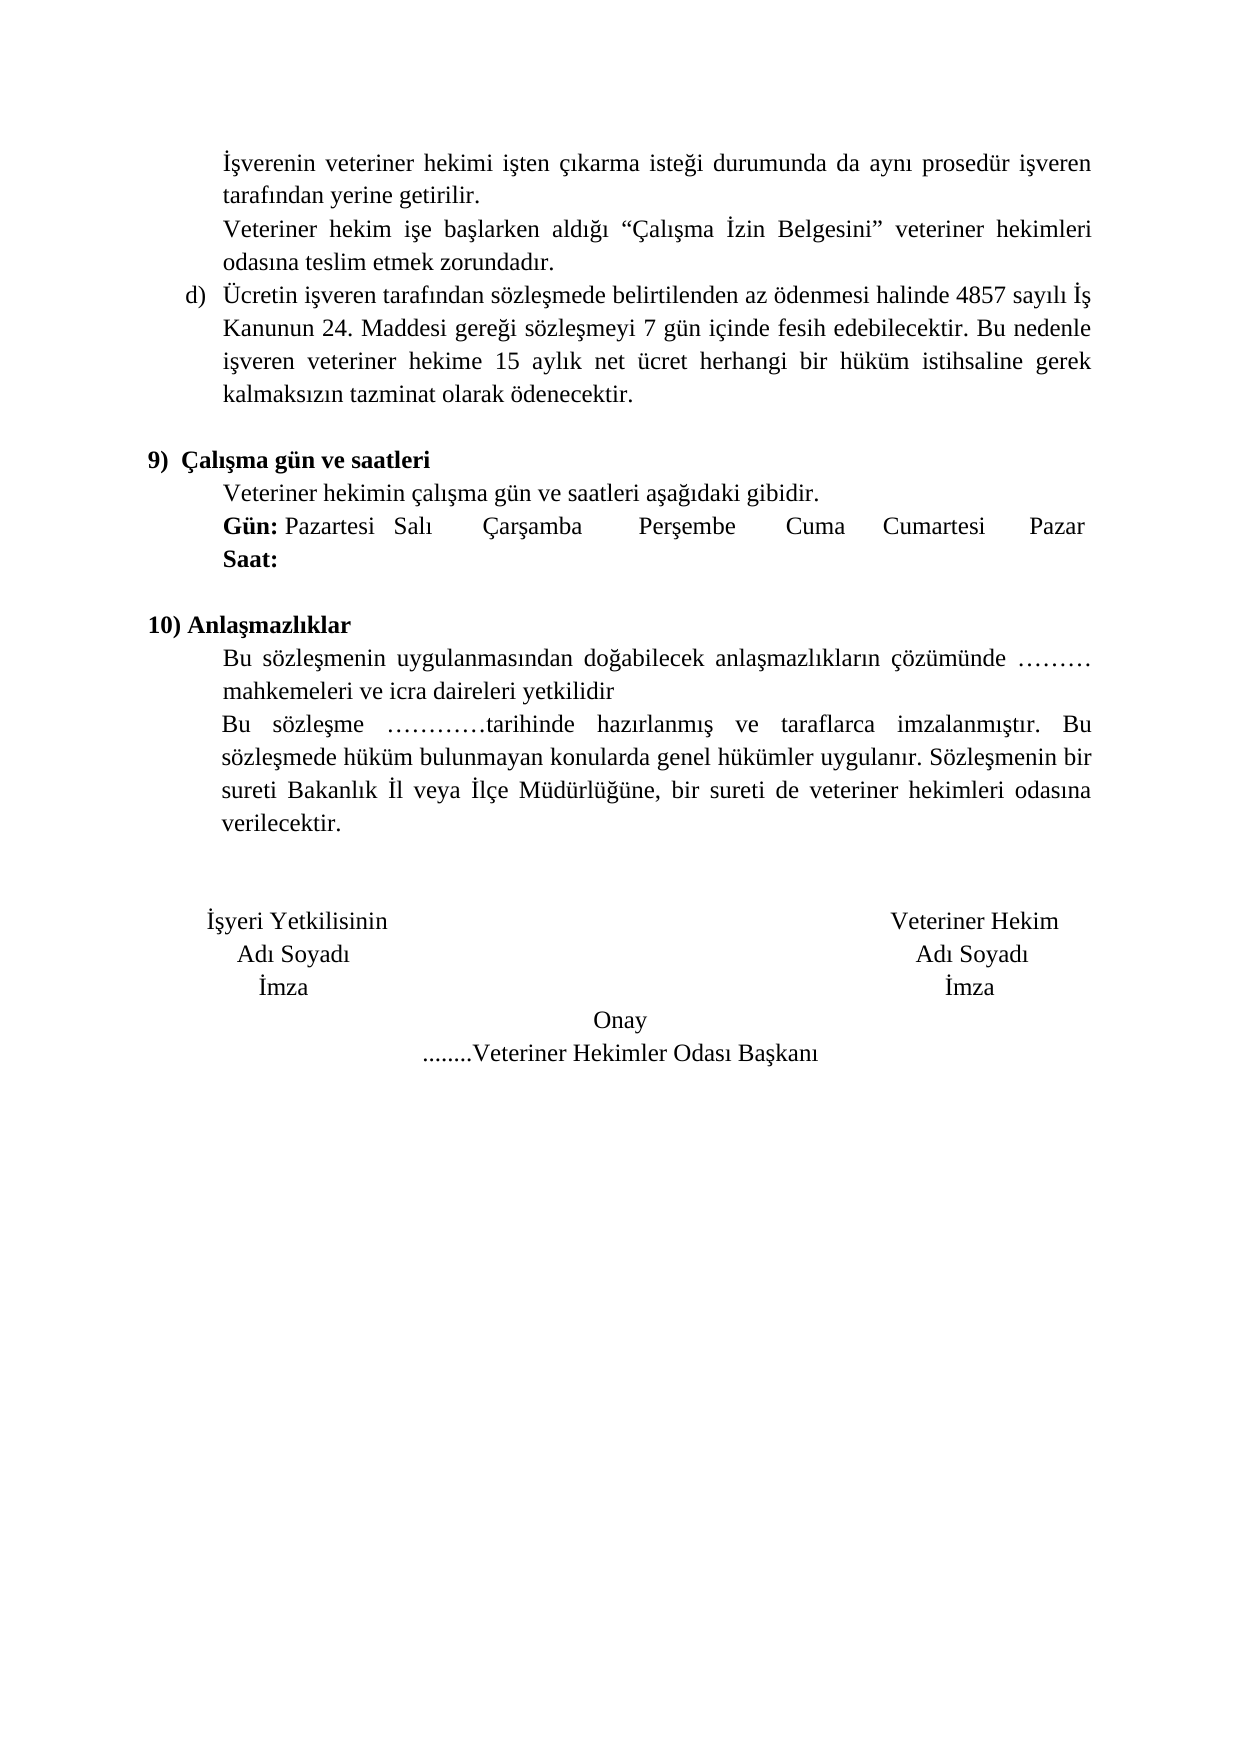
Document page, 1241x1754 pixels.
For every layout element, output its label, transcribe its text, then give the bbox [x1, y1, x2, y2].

text 10) Anlaşmazlıklar [148, 610, 1093, 639]
list Veteriner hekim işe başlarken aldığı “Çalışma İzin Belgesini” veteriner hekimleri odasına teslim etmek zorundadır. [223, 214, 1093, 275]
text Bu sözleşmenin uygulanmasından doğabilecek anlaşmazlıkların çözümünde ………mahkemeleri ve icra daireleri yetkilidir [223, 643, 1093, 705]
text İşyeri Yetkilisinin Veteriner Hekim [148, 906, 1093, 935]
text Adı Soyadı Adı Soyadı [148, 939, 1093, 968]
text Bu sözleşme …………tarihinde hazırlanmış ve taraflarca imzalanmıştır. Bu sözleşmede hüküm bulunmayan konularda genel hükümler uygulanır. Sözleşmenin bir sureti Bakanlık İl veya İlçe Müdürlüğüne, bir sureti de veteriner hekimleri odasına verilecektir. [221, 709, 1093, 837]
list Saat: [223, 544, 1093, 573]
text ........Veteriner Hekimler Odası Başkanı [148, 1038, 1093, 1067]
text İmza İmza [148, 972, 1093, 1001]
list Gün: Pazartesi Salı Çarşamba Perşembe Cuma Cumartesi Pazar [223, 511, 1093, 539]
text 9) Çalışma gün ve saatleri [148, 445, 1093, 473]
list İşverenin veteriner hekimi işten çıkarma isteği durumunda da aynı prosedür işveren tarafından yerine getirilir. [223, 148, 1093, 209]
list Veteriner hekimin çalışma gün ve saatleri aşağıdaki gibidir. [223, 478, 1093, 507]
text Onay [148, 1005, 1093, 1034]
list Ücretin işveren tarafından sözleşmede belirtilenden az ödenmesi halinde 4857 sayılı İş Kanunun 24. Maddesi gereği sözleşmeyi 7 gün içinde fesih edebilecektir. Bu nedenle işveren veteriner hekime 15 aylık net ücret herhangi bir hüküm istihsaline gerek kalmaksızın tazminat olarak ödenecektir. [185, 280, 1093, 407]
